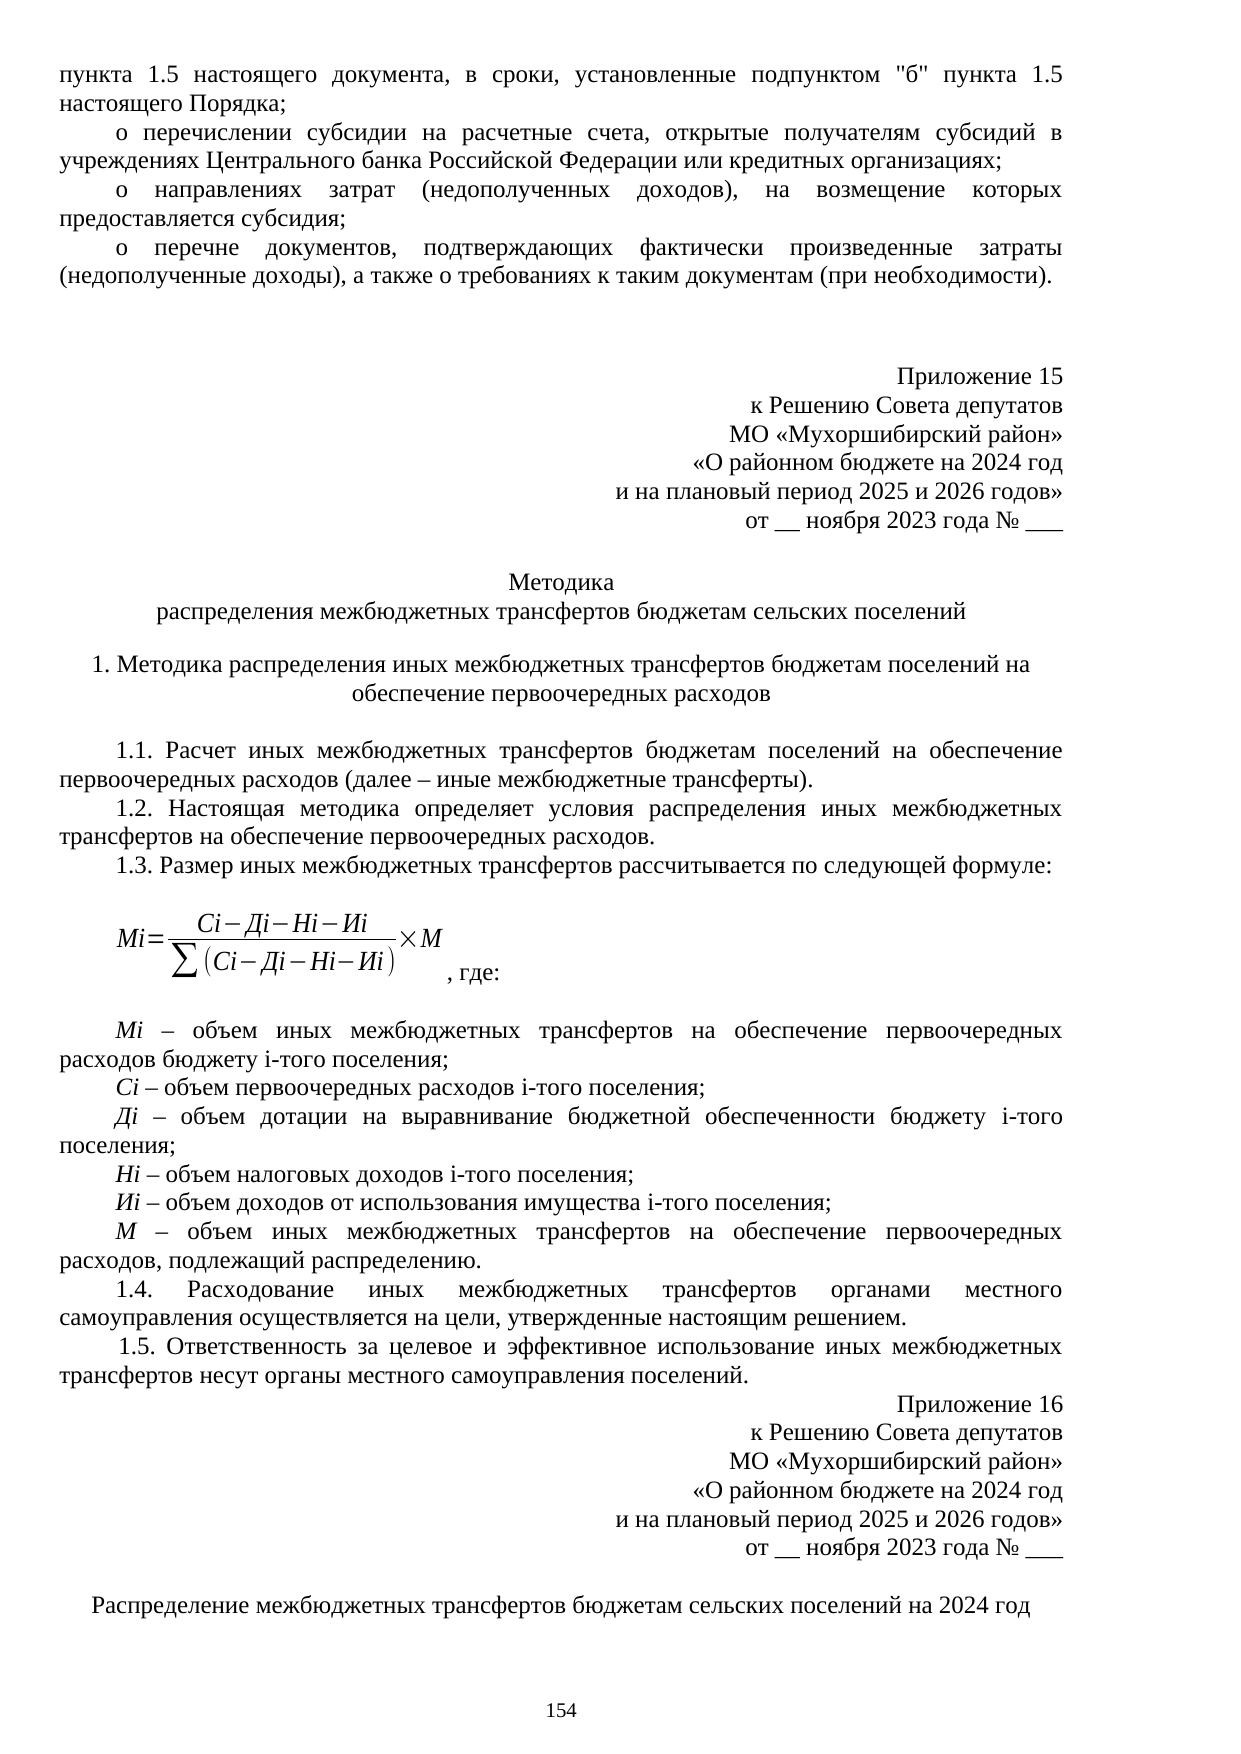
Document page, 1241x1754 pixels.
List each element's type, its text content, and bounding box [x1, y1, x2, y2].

text 1.1. Расчет иных межбюджетных трансфертов бюджетам поселений на обеспечение первоочередных расходов (далее – иные межбюджетные трансферты). [59, 735, 1063, 793]
text Сi – объем первоочередных расходов i-того поселения; [59, 1072, 1063, 1101]
text МО «Мухоршибирский район» [59, 419, 1063, 447]
text и на плановый период 2025 и 2026 годов» [59, 1504, 1063, 1532]
text Методика [59, 567, 1063, 596]
text 1. Методика распределения иных межбюджетных трансфертов бюджетам поселений на обеспечение первоочередных расходов [59, 649, 1063, 706]
text «О районном бюджете на 2024 год [59, 447, 1063, 476]
text 1.3. Размер иных межбюджетных трансфертов рассчитывается по следующей формуле: [59, 850, 1063, 879]
text о перечислении субсидии на расчетные счета, открытые получателям субсидий в учреждениях Центрального банка Российской Федерации или кредитных организациях; [59, 117, 1063, 174]
text от __ ноября 2023 года № ___ [59, 505, 1063, 534]
text и на плановый период 2025 и 2026 годов» [59, 476, 1063, 505]
text «О районном бюджете на 2024 год [59, 1475, 1063, 1504]
text МО «Мухоршибирский район» [59, 1446, 1063, 1475]
text о перечне документов, подтверждающих фактически произведенные затраты (недополученные доходы), а также о требованиях к таким документам (при необходимости). [59, 232, 1063, 289]
text к Решению Совета депутатов [59, 1417, 1063, 1446]
text Мi – объем иных межбюджетных трансфертов на обеспечение первоочередных расходов бюджету i-того поселения; [59, 1015, 1063, 1072]
text 1.2. Настоящая методика определяет условия распределения иных межбюджетных трансфертов на обеспечение первоочередных расходов. [59, 793, 1063, 850]
text , где: [59, 908, 1063, 986]
text к Решению Совета депутатов [59, 390, 1063, 419]
text Дi – объем дотации на выравнивание бюджетной обеспеченности бюджету i-того поселения; [59, 1101, 1063, 1159]
text М – объем иных межбюджетных трансфертов на обеспечение первоочередных расходов, подлежащий распределению. [59, 1216, 1063, 1274]
text Распределение межбюджетных трансфертов бюджетам сельских поселений на 2024 год [59, 1590, 1063, 1619]
text 1.5. Ответственность за целевое и эффективное использование иных межбюджетных трансфертов несут органы местного самоуправления поселений. [59, 1331, 1063, 1389]
text Иi – объем доходов от использования имущества i-того поселения; [59, 1187, 1063, 1216]
text распределения межбюджетных трансфертов бюджетам сельских поселений [59, 596, 1063, 625]
text от __ ноября 2023 года № ___ [59, 1532, 1063, 1561]
text 1.4. Расходование иных межбюджетных трансфертов органами местного самоуправления осуществляется на цели, утвержденные настоящим решением. [59, 1274, 1063, 1331]
text Приложение 16 [59, 1389, 1063, 1417]
text Нi – объем налоговых доходов i-того поселения; [59, 1159, 1063, 1187]
text Приложение 15 [59, 361, 1063, 390]
text о направлениях затрат (недополученных доходов), на возмещение которых предоставляется субсидия; [59, 174, 1063, 232]
